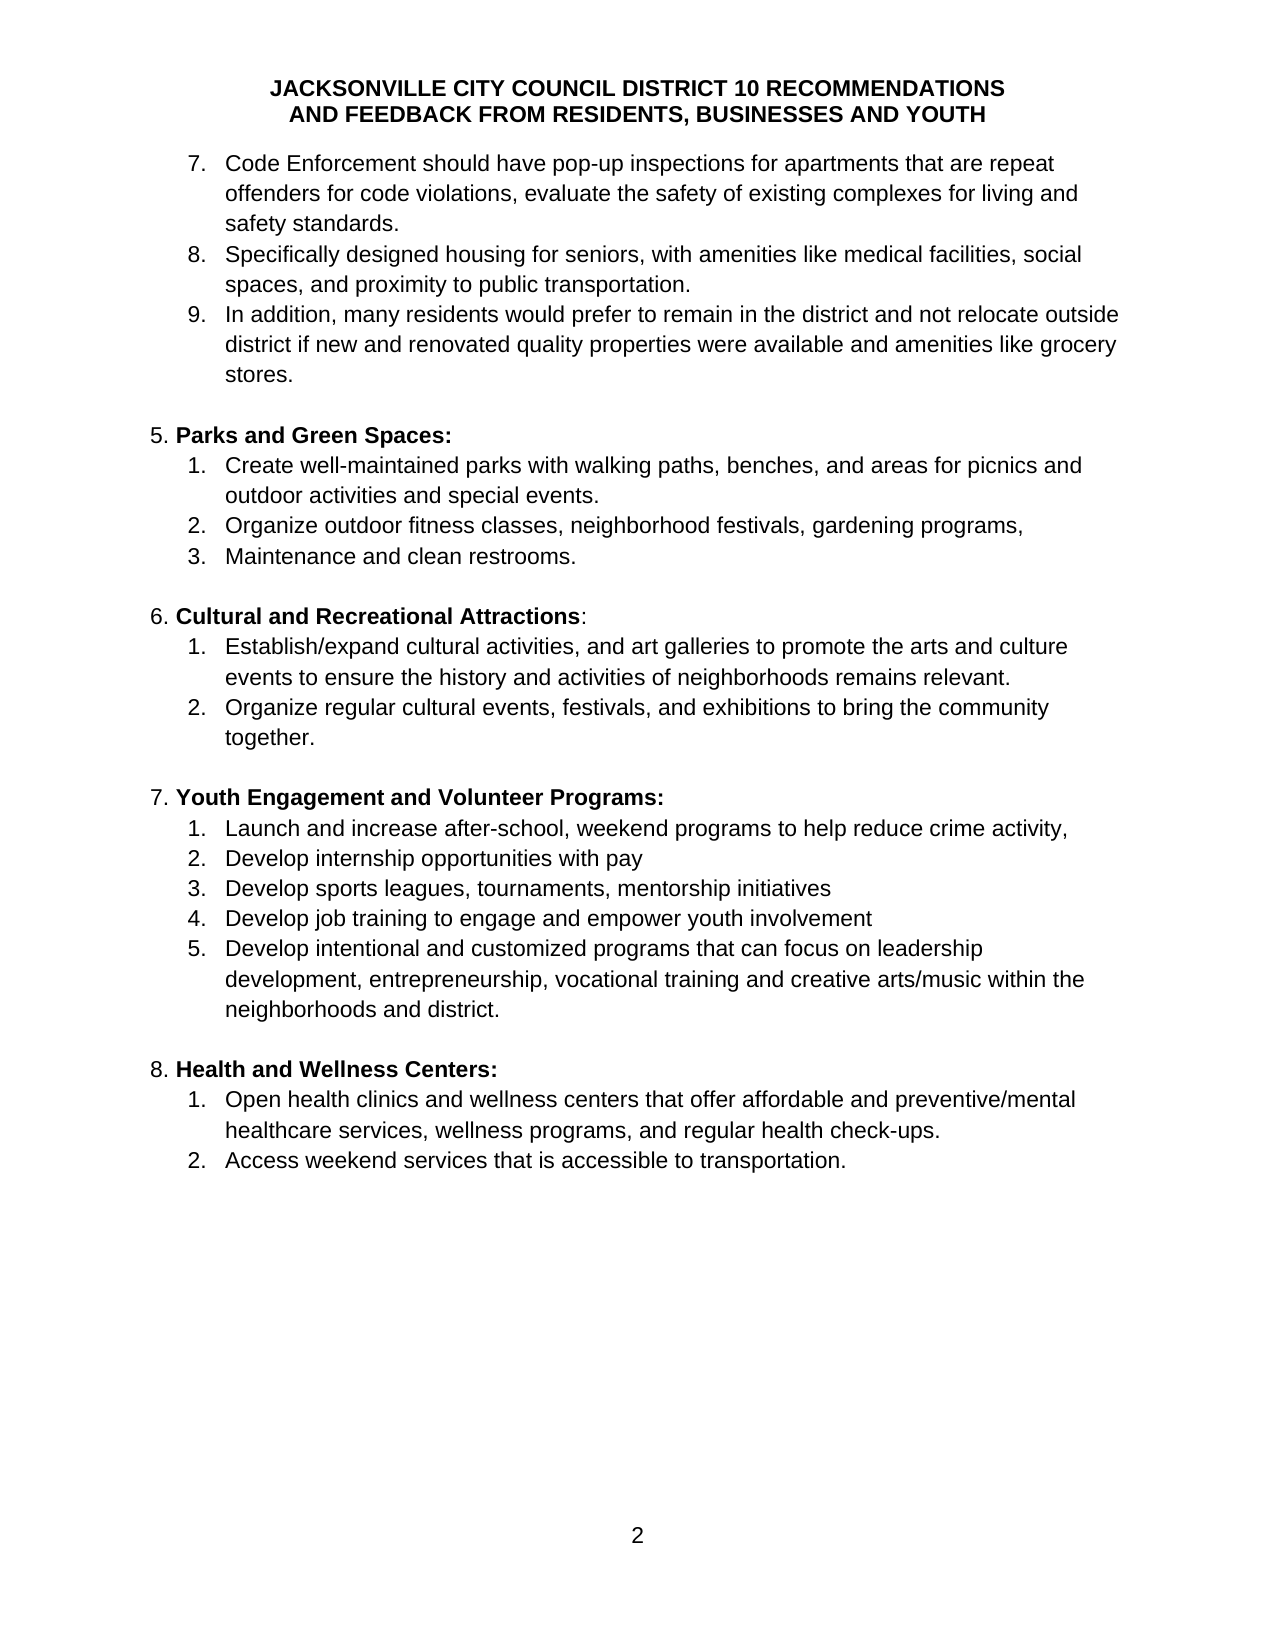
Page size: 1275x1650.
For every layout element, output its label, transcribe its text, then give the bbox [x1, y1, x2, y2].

list Organize outdoor fitness classes, neighborhood festivals, gardening programs, [187, 512, 1125, 539]
list Maintenance and clean restrooms. [187, 543, 1125, 569]
list Develop intentional and customized programs that can focus on leadership development, entrepreneurship, vocational training and creative arts/music within the neighborhoods and district. [187, 935, 1125, 1022]
list Code Enforcement should have pop-up inspections for apartments that are repeat offenders for code violations, evaluate the safety of existing complexes for living and safety standards. [187, 150, 1125, 237]
text 5. Parks and Green Spaces: [150, 422, 1125, 448]
list Open health clinics and wellness centers that offer affordable and preventive/mental healthcare services, wellness programs, and regular health check-ups. [187, 1086, 1125, 1143]
list In addition, many residents would prefer to remain in the district and not relocate outside district if new and renovated quality properties were available and amenities like grocery stores. [187, 301, 1125, 388]
list Organize regular cultural events, festivals, and exhibitions to bring the community together. [187, 694, 1125, 750]
text 7. Youth Engagement and Volunteer Programs: [150, 784, 1125, 811]
list Develop job training to engage and empower youth involvement [187, 905, 1125, 932]
list Establish/expand cultural activities, and art galleries to promote the arts and culture events to ensure the history and activities of neighborhoods remains relevant. [187, 633, 1125, 690]
list Develop sports leagues, tournaments, mentorship initiatives [187, 875, 1125, 901]
list Develop internship opportunities with pay [187, 845, 1125, 871]
text 8. Health and Wellness Centers: [150, 1056, 1125, 1083]
text 6. Cultural and Recreational Attractions: [150, 603, 1125, 629]
list Launch and increase after-school, weekend programs to help reduce crime activity, [187, 814, 1125, 841]
list Create well-maintained parks with walking paths, benches, and areas for picnics and outdoor activities and special events. [187, 452, 1125, 509]
list Access weekend services that is accessible to transportation. [187, 1147, 1125, 1173]
list Specifically designed housing for seniors, with amenities like medical facilities, social spaces, and proximity to public transportation. [187, 241, 1125, 297]
